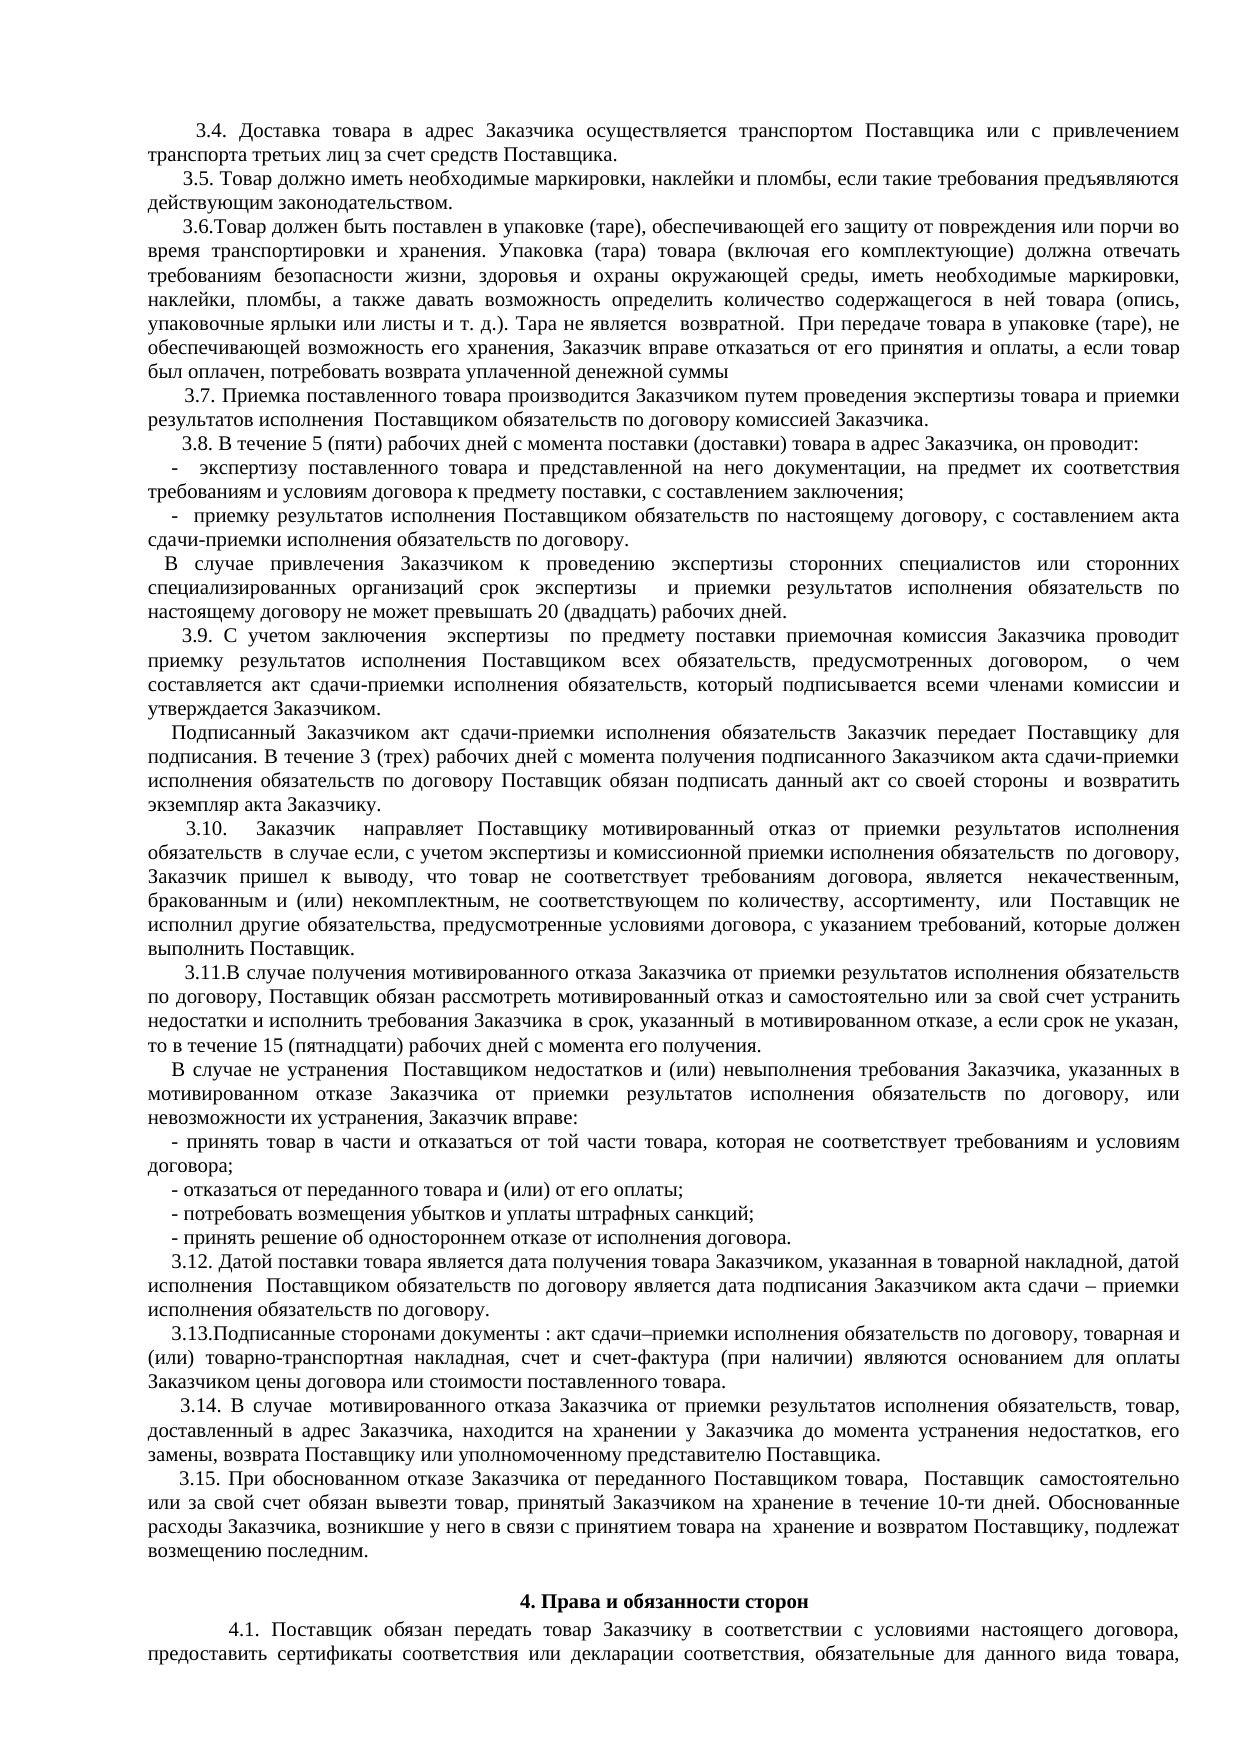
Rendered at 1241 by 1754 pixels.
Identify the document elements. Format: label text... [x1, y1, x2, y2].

text 3.4. Доставка товара в адрес Заказчика осуществляется транспортом Поставщика или с привлечением транспорта третьих лиц за счет средств Поставщика. [148, 118, 1181, 166]
text - потребовать возмещения убытков и уплаты штрафных санкций; [148, 1201, 1181, 1225]
text 4. Права и обязанности сторон [148, 1589, 1181, 1613]
text 3.14. В случае мотивированного отказа Заказчика от приемки результатов исполнения обязательств, товар, доставленный в адрес Заказчика, находится на хранении у Заказчика до момента устранения недостатков, его замены, возврата Поставщику или уполномоченному представителю Поставщика. [148, 1393, 1181, 1466]
text - принять решение об одностороннем отказе от исполнения договора. [148, 1225, 1181, 1249]
text В случае не устранения Поставщиком недостатков и (или) невыполнения требования Заказчика, указанных в мотивированном отказе Заказчика от приемки результатов исполнения обязательств по договору, или невозможности их устранения, Заказчик вправе: [148, 1057, 1181, 1129]
text 3.6.Товар должен быть поставлен в упаковке (таре), обеспечивающей его защиту от повреждения или порчи во время транспортировки и хранения. Упаковка (тара) товара (включая его комплектующие) должна отвечать требованиям безопасности жизни, здоровья и охраны окружающей среды, иметь необходимые маркировки, наклейки, пломбы, а также давать возможность определить количество содержащегося в ней товара (опись, упаковочные ярлыки или листы и т. д.). Тара не является возвратной. При передаче товара в упаковке (таре), не обеспечивающей возможность его хранения, Заказчик вправе отказаться от его принятия и оплаты, а если товар был оплачен, потребовать возврата уплаченной денежной суммы [148, 214, 1181, 383]
text - экспертизу поставленного товара и представленной на него документации, на предмет их соответствия требованиям и условиям договора к предмету поставки, с составлением заключения; [148, 455, 1181, 503]
text Подписанный Заказчиком акт сдачи-приемки исполнения обязательств Заказчик передает Поставщику для подписания. В течение 3 (трех) рабочих дней с момента получения подписанного Заказчиком акта сдачи-приемки исполнения обязательств по договору Поставщик обязан подписать данный акт со своей стороны и возвратить экземпляр акта Заказчику. [148, 720, 1181, 816]
text 3.5. Товар должно иметь необходимые маркировки, наклейки и пломбы, если такие требования предъявляются действующим законодательством. [148, 166, 1181, 214]
text 3.11.В случае получения мотивированного отказа Заказчика от приемки результатов исполнения обязательств по договору, Поставщик обязан рассмотреть мотивированный отказ и самостоятельно или за свой счет устранить недостатки и исполнить требования Заказчика в срок, указанный в мотивированном отказе, а если срок не указан, то в течение 15 (пятнадцати) рабочих дней с момента его получения. [148, 960, 1181, 1057]
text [148, 1617, 1181, 1665]
text 3.9. С учетом заключения экспертизы по предмету поставки приемочная комиссия Заказчика проводит приемку результатов исполнения Поставщиком всех обязательств, предусмотренных договором, о чем составляется акт сдачи-приемки исполнения обязательств, который подписывается всеми членами комиссии и утверждается Заказчиком. [148, 623, 1181, 720]
text - принять товар в части и отказаться от той части товара, которая не соответствует требованиям и условиям договора; [148, 1129, 1181, 1177]
text 3.8. В течение 5 (пяти) рабочих дней с момента поставки (доставки) товара в адрес Заказчика, он проводит: [148, 431, 1181, 455]
text 3.7. Приемка поставленного товара производится Заказчиком путем проведения экспертизы товара и приемки результатов исполнения Поставщиком обязательств по договору комиссией Заказчика. [148, 383, 1181, 431]
text 3.13.Подписанные сторонами документы : акт сдачи–приемки исполнения обязательств по договору, товарная и (или) товарно-транспортная накладная, счет и счет-фактура (при наличии) являются основанием для оплаты Заказчиком цены договора или стоимости поставленного товара. [148, 1321, 1181, 1393]
text 3.10. Заказчик направляет Поставщику мотивированный отказ от приемки результатов исполнения обязательств в случае если, с учетом экспертизы и комиссионной приемки исполнения обязательств по договору, Заказчик пришел к выводу, что товар не соответствует требованиям договора, является некачественным, бракованным и (или) некомплектным, не соответствующем по количеству, ассортименту, или Поставщик не исполнил другие обязательства, предусмотренные условиями договора, с указанием требований, которые должен выполнить Поставщик. [148, 816, 1181, 960]
text В случае привлечения Заказчиком к проведению экспертизы сторонних специалистов или сторонних специализированных организаций срок экспертизы и приемки результатов исполнения обязательств по настоящему договору не может превышать 20 (двадцать) рабочих дней. [148, 551, 1181, 623]
text 3.15. При обоснованном отказе Заказчика от переданного Поставщиком товара, Поставщик самостоятельно или за свой счет обязан вывезти товар, принятый Заказчиком на хранение в течение 10-ти дней. Обоснованные расходы Заказчика, возникшие у него в связи с принятием товара на хранение и возвратом Поставщику, подлежат возмещению последним. [148, 1466, 1181, 1562]
text - отказаться от переданного товара и (или) от его оплаты; [148, 1177, 1181, 1201]
text 3.12. Датой поставки товара является дата получения товара Заказчиком, указанная в товарной накладной, датой исполнения Поставщиком обязательств по договору является дата подписания Заказчиком акта сдачи – приемки исполнения обязательств по договору. [148, 1249, 1181, 1321]
text - приемку результатов исполнения Поставщиком обязательств по настоящему договору, с составлением акта сдачи-приемки исполнения обязательств по договору. [148, 503, 1181, 551]
